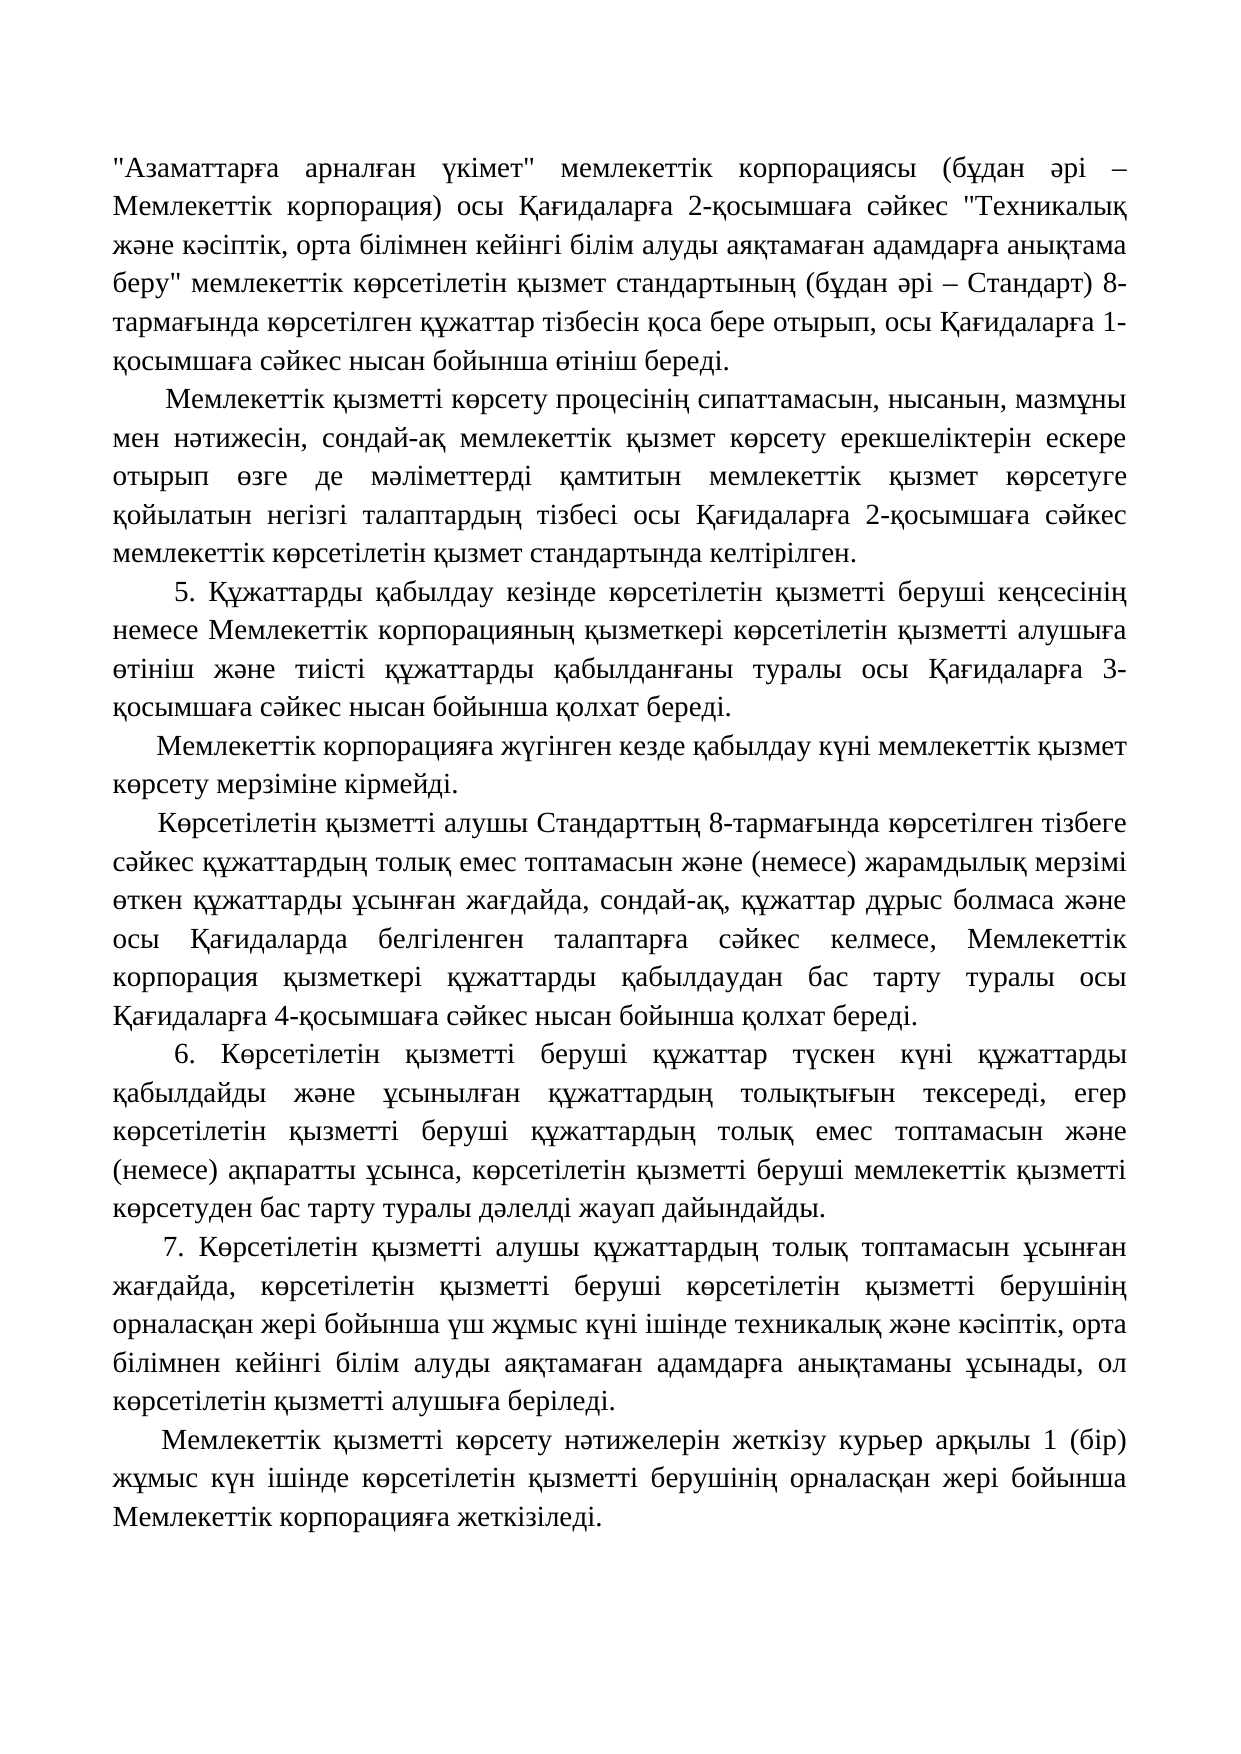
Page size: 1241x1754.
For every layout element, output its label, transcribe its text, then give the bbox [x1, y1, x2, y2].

text Мемлекеттік қызметті көрсету нәтижелерін жеткізу курьер арқылы 1 (бір) жұмыс күн ішінде көрсетілетін қызметті берушінің орналасқан жері бойынша Мемлекеттік корпорацияға жеткізіледі. [112, 1422, 1128, 1532]
text Мемлекеттік қызметті көрсету процесінің сипаттамасын, нысанын, мазмұны мен нәтижесін, сондай-ақ мемлекеттік қызмет көрсету ерекшеліктерін ескере отырып өзге де мәліметтерді қамтитын мемлекеттік қызмет көрсетуге қойылатын негізгі талаптардың тізбесі осы Қағидаларға 2-қосымшаға сәйкес мемлекеттік көрсетілетін қызмет стандартында келтірілген. [112, 381, 1128, 569]
text 6. Көрсетілетін қызметті беруші құжаттар түскен күні құжаттарды қабылдайды және ұсынылған құжаттардың толықтығын тексереді, егер көрсетілетін қызметті беруші құжаттардың толық емес топтамасын және (немесе) ақпаратты ұсынса, көрсетілетін қызметті беруші мемлекеттік қызметті көрсетуден бас тарту туралы дәлелді жауап дайындайды. [112, 1036, 1128, 1224]
text 7. Көрсетілетін қызметті алушы құжаттардың толық топтамасын ұсынған жағдайда, көрсетілетін қызметті беруші көрсетілетін қызметті берушінің орналасқан жері бойынша үш жұмыс күні ішінде техникалық және кәсіптік, орта білімнен кейінгі білім алуды аяқтамаған адамдарға анықтаманы ұсынады, ол көрсетілетін қызметті алушыға беріледі. [112, 1229, 1128, 1417]
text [112, 150, 1128, 376]
text Мемлекеттік корпорацияға жүгінген кезде қабылдау күні мемлекеттік қызмет көрсету мерзіміне кірмейді. [112, 728, 1128, 800]
text Көрсетілетін қызметті алушы Стандарттың 8-тармағында көрсетілген тізбеге сәйкес құжаттардың толық емес топтамасын және (немесе) жарамдылық мерзімі өткен құжаттарды ұсынған жағдайда, сондай-ақ, құжаттар дұрыс болмаса және осы Қағидаларда белгіленген талаптарға сәйкес келмесе, Мемлекеттік корпорация қызметкері құжаттарды қабылдаудан бас тарту туралы осы Қағидаларға 4-қосымшаға сәйкес нысан бойынша қолхат береді. [112, 805, 1128, 1031]
text 5. Құжаттарды қабылдау кезінде көрсетілетін қызметті беруші кеңсесінің немесе Мемлекеттік корпорацияның қызметкері көрсетілетін қызметті алушыға өтініш және тиісті құжаттарды қабылданғаны туралы осы Қағидаларға 3-қосымшаға сәйкес нысан бойынша қолхат береді. [112, 574, 1128, 723]
